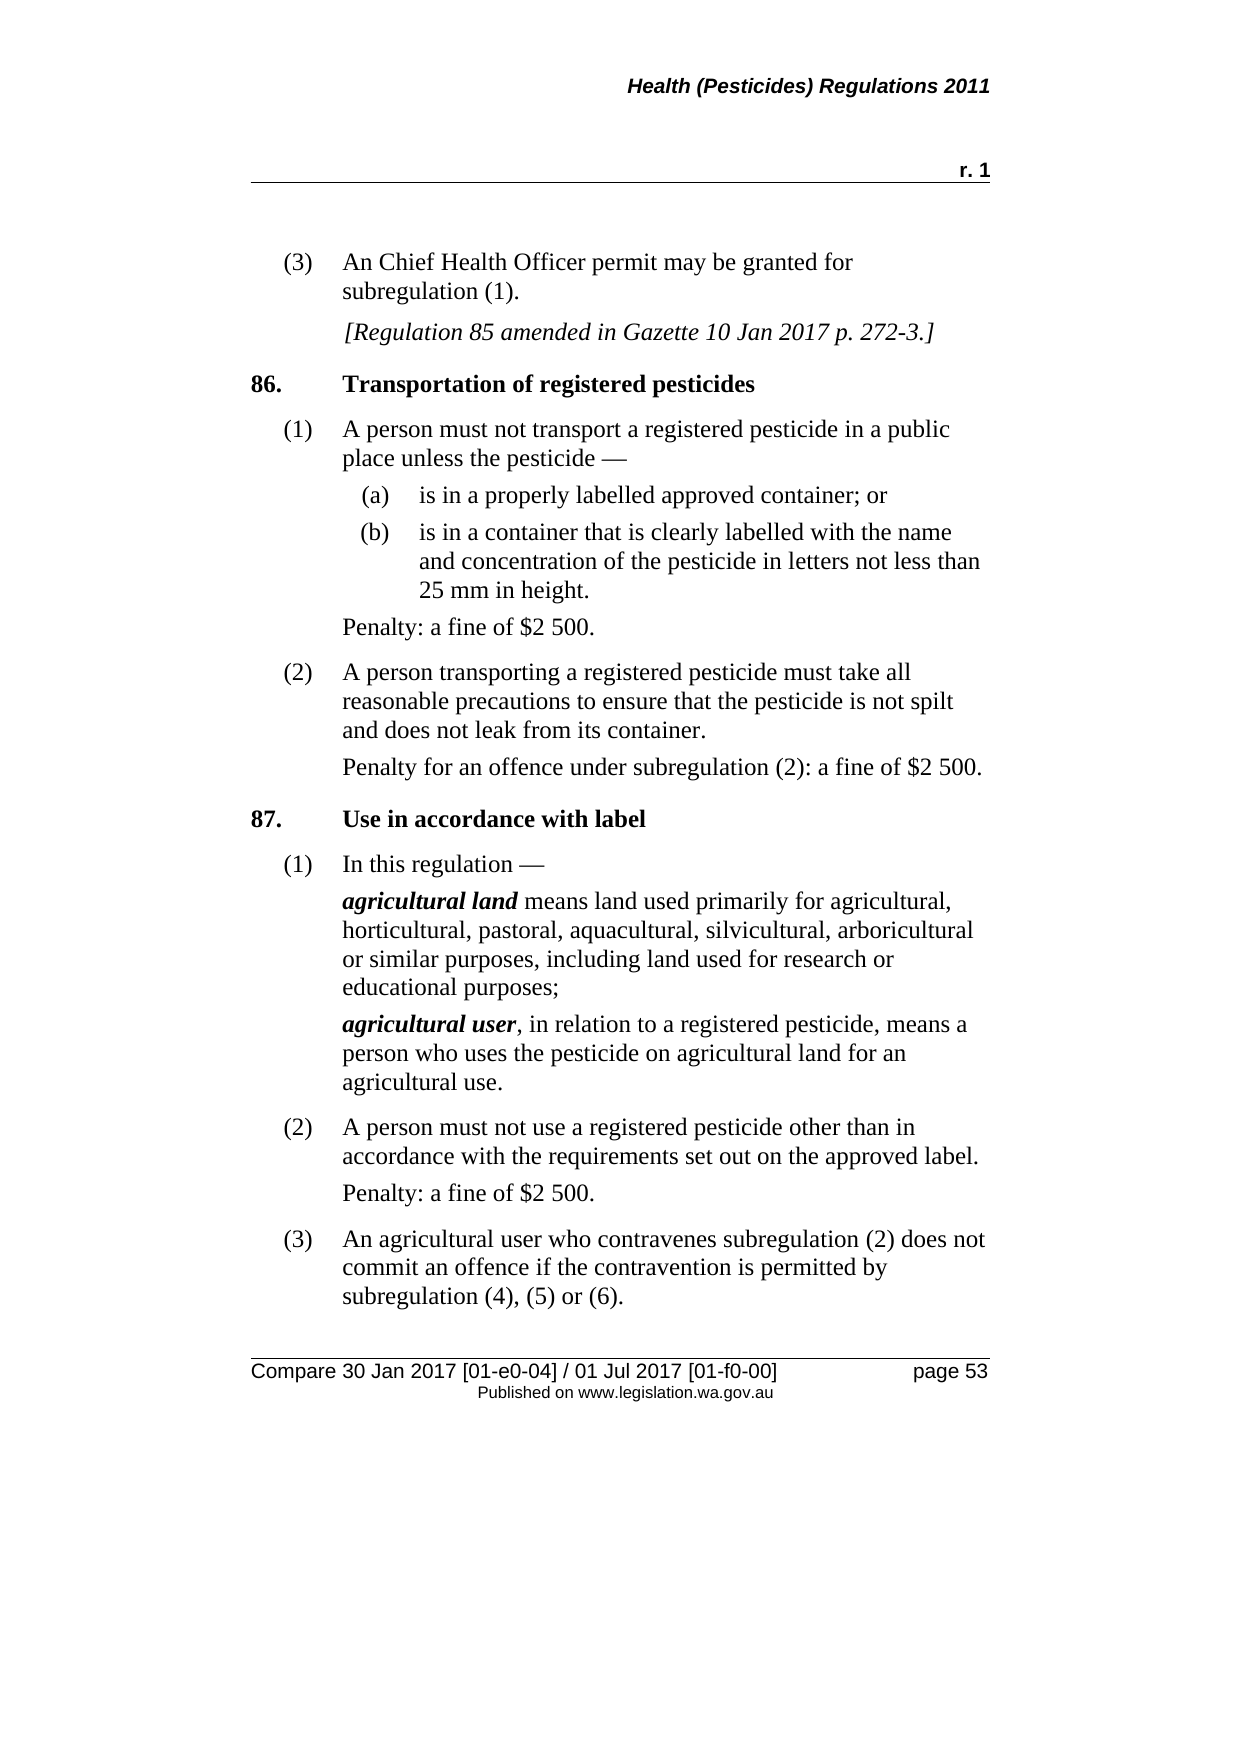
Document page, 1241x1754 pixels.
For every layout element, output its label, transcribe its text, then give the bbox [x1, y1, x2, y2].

text (b) is in a container that is clearly labelled with the name and concentration of the pesticide in letters not less than 25 mm in height. [251, 517, 990, 604]
text agricultural land means land used primarily for agricultural, horticultural, pastoral, aquacultural, silvicultural, arboricultural or similar purposes, including land used for research or educational purposes; [251, 886, 990, 1001]
text (1) In this regulation — [251, 849, 990, 878]
text Penalty: a fine of $2 500. [251, 612, 990, 641]
text (2) A person transporting a registered pesticide must take all reasonable precautions to ensure that the pesticide is not spilt and does not leak from its container. [251, 657, 990, 744]
text [Regulation 85 amended in Gazette 10 Jan 2017 p. 272-3.] [251, 317, 990, 346]
text agricultural user, in relation to a registered pesticide, means a person who uses the pesticide on agricultural land for an agricultural use. [251, 1009, 990, 1096]
text (a) is in a properly labelled approved container; or [251, 480, 990, 509]
subtitle 86. Transportation of registered pesticides [251, 369, 990, 398]
text (2) A person must not use a registered pesticide other than in accordance with the requirements set out on the approved label. [251, 1112, 990, 1170]
text (1) A person must not transport a registered pesticide in a public place unless the pesticide — [251, 414, 990, 472]
text Penalty for an offence under subregulation (2): a fine of $2 500. [251, 752, 990, 781]
text (3) An Chief Health Officer permit may be granted for subregulation (1). [251, 247, 990, 305]
text Penalty: a fine of $2 500. [251, 1178, 990, 1207]
text (3) An agricultural user who contravenes subregulation (2) does not commit an offence if the contravention is permitted by subregulation (4), (5) or (6). [251, 1224, 990, 1310]
subtitle 87. Use in accordance with label [251, 804, 990, 832]
